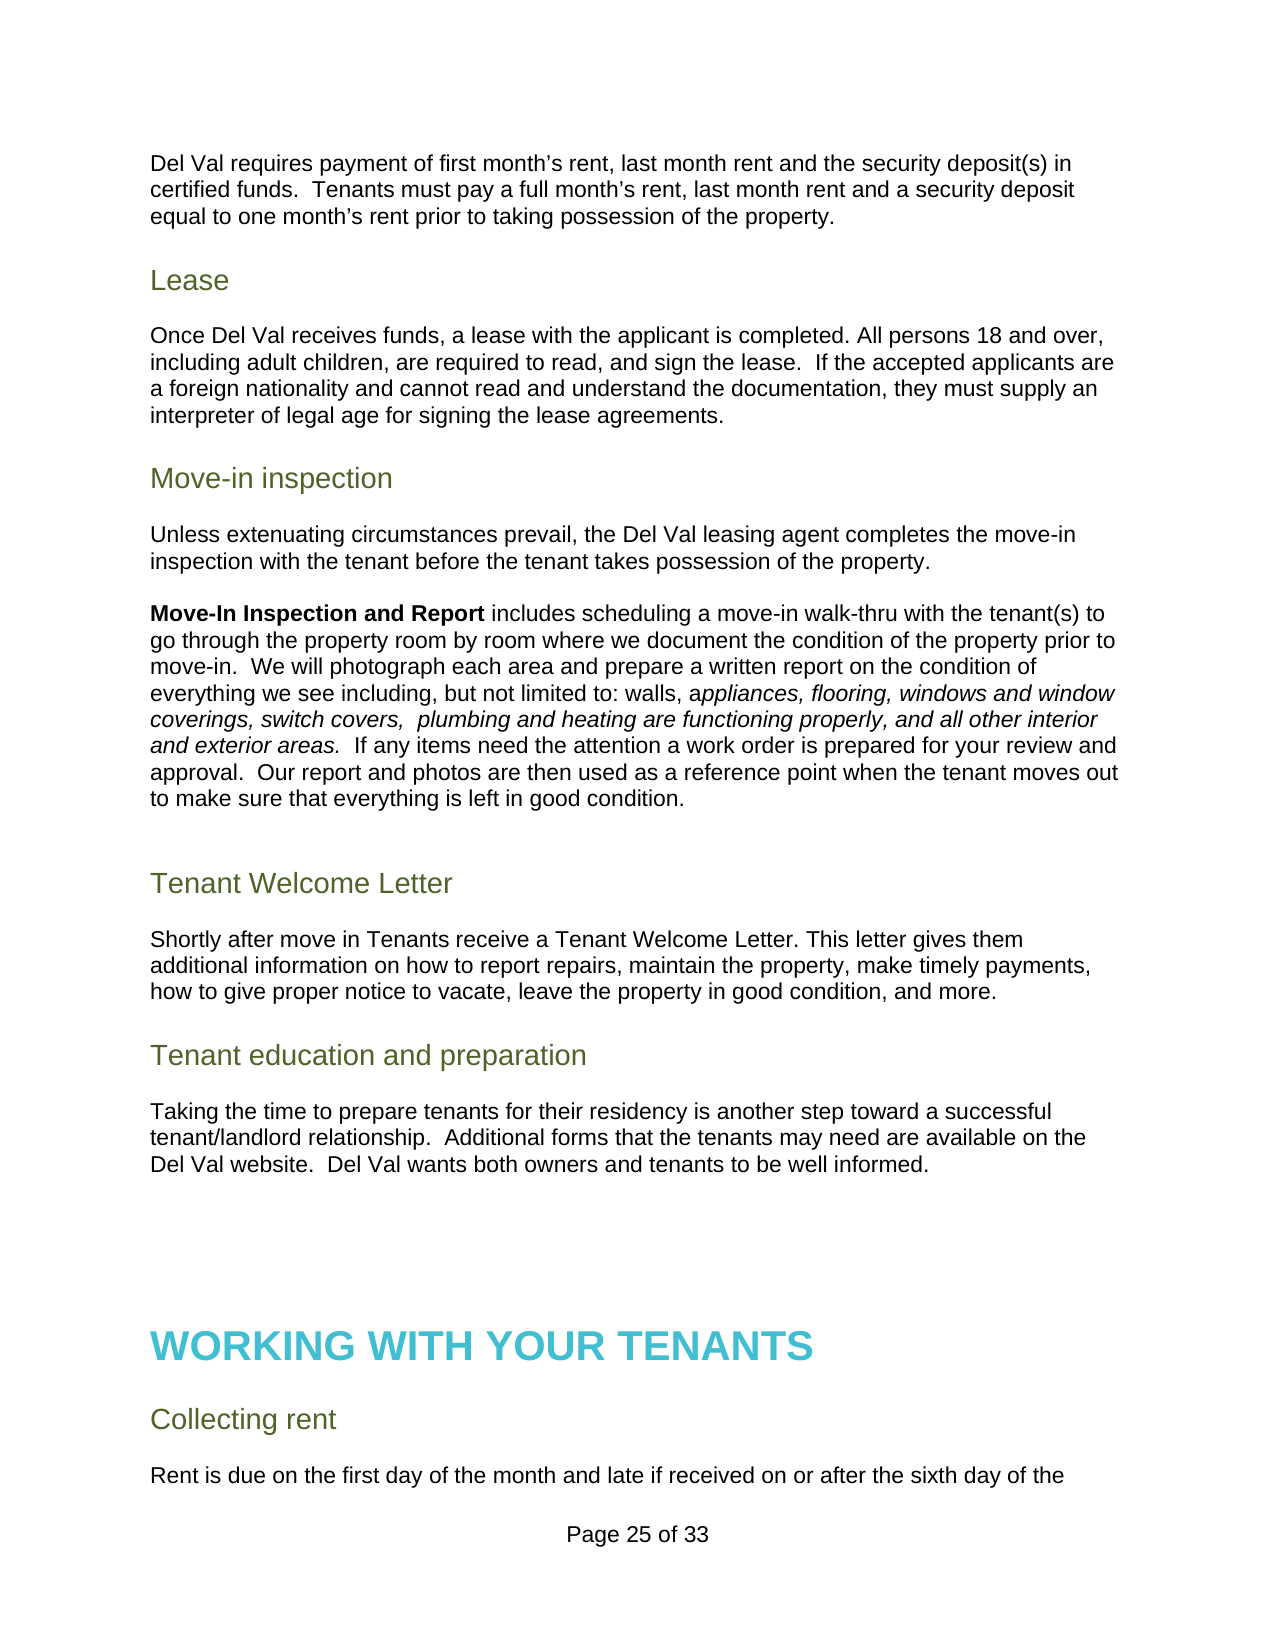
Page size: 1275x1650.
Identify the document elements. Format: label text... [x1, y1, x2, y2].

text Once Del Val receives funds, a lease with the applicant is completed. All persons 18 and over, [150, 322, 1125, 349]
text including adult children, are required to read, and sign the lease. If the accepted applicants are a foreign nationality and cannot read and understand the documentation, they must supply an [150, 349, 1125, 402]
text additional information on how to report repairs, maintain the property, make timely payments, how to give proper notice to vacate, leave the property in good condition, and more. [150, 952, 1125, 1004]
text Del Val requires payment of first month’s rent, last month rent and the security deposit(s) in certified funds. Tenants must pay a full month’s rent, last month rent and a security deposit equal to one month’s rent prior to taking possession of the property. [150, 150, 1125, 229]
text Rent is due on the first day of the month and late if received on or after the sixth day of the [150, 1462, 1125, 1488]
text Taking the time to prepare tenants for their residency is another step toward a successful [150, 1098, 1125, 1124]
text interpreter of legal age for signing the lease agreements. [150, 402, 1125, 428]
text Move-In Inspection and Report includes scheduling a move-in walk-thru with the tenant(s) to go through the property room by room where we document the condition of the property prior to move-in. We will photograph each area and prepare a written report on the condition of everything we see including, but not limited to: walls, appliances, flooring, windows and window coverings, switch covers, plumbing and heating are functioning properly, and all other interior and exterior areas. If any items need the attention a work order is prepared for your review and approval. Our report and photos are then used as a reference point when the tenant moves out to make sure that everything is left in good condition. [150, 600, 1125, 811]
text Move-in inspection [150, 461, 1125, 495]
text WORKING WITH YOUR TENANTS [150, 1321, 1125, 1369]
text Tenant Welcome Letter [150, 866, 1125, 899]
text Shortly after move in Tenants receive a Tenant Welcome Letter. This letter gives them [150, 926, 1125, 952]
text tenant/landlord relationship. Additional forms that the tenants may need are available on the Del Val website. Del Val wants both owners and tenants to be well informed. [150, 1124, 1125, 1177]
text Lease [150, 263, 1125, 296]
text Collecting rent [150, 1402, 1125, 1436]
text Tenant education and preparation [150, 1038, 1125, 1072]
text Unless extenuating circumstances prevail, the Del Val leasing agent completes the move-in inspection with the tenant before the tenant takes possession of the property. [150, 521, 1125, 574]
